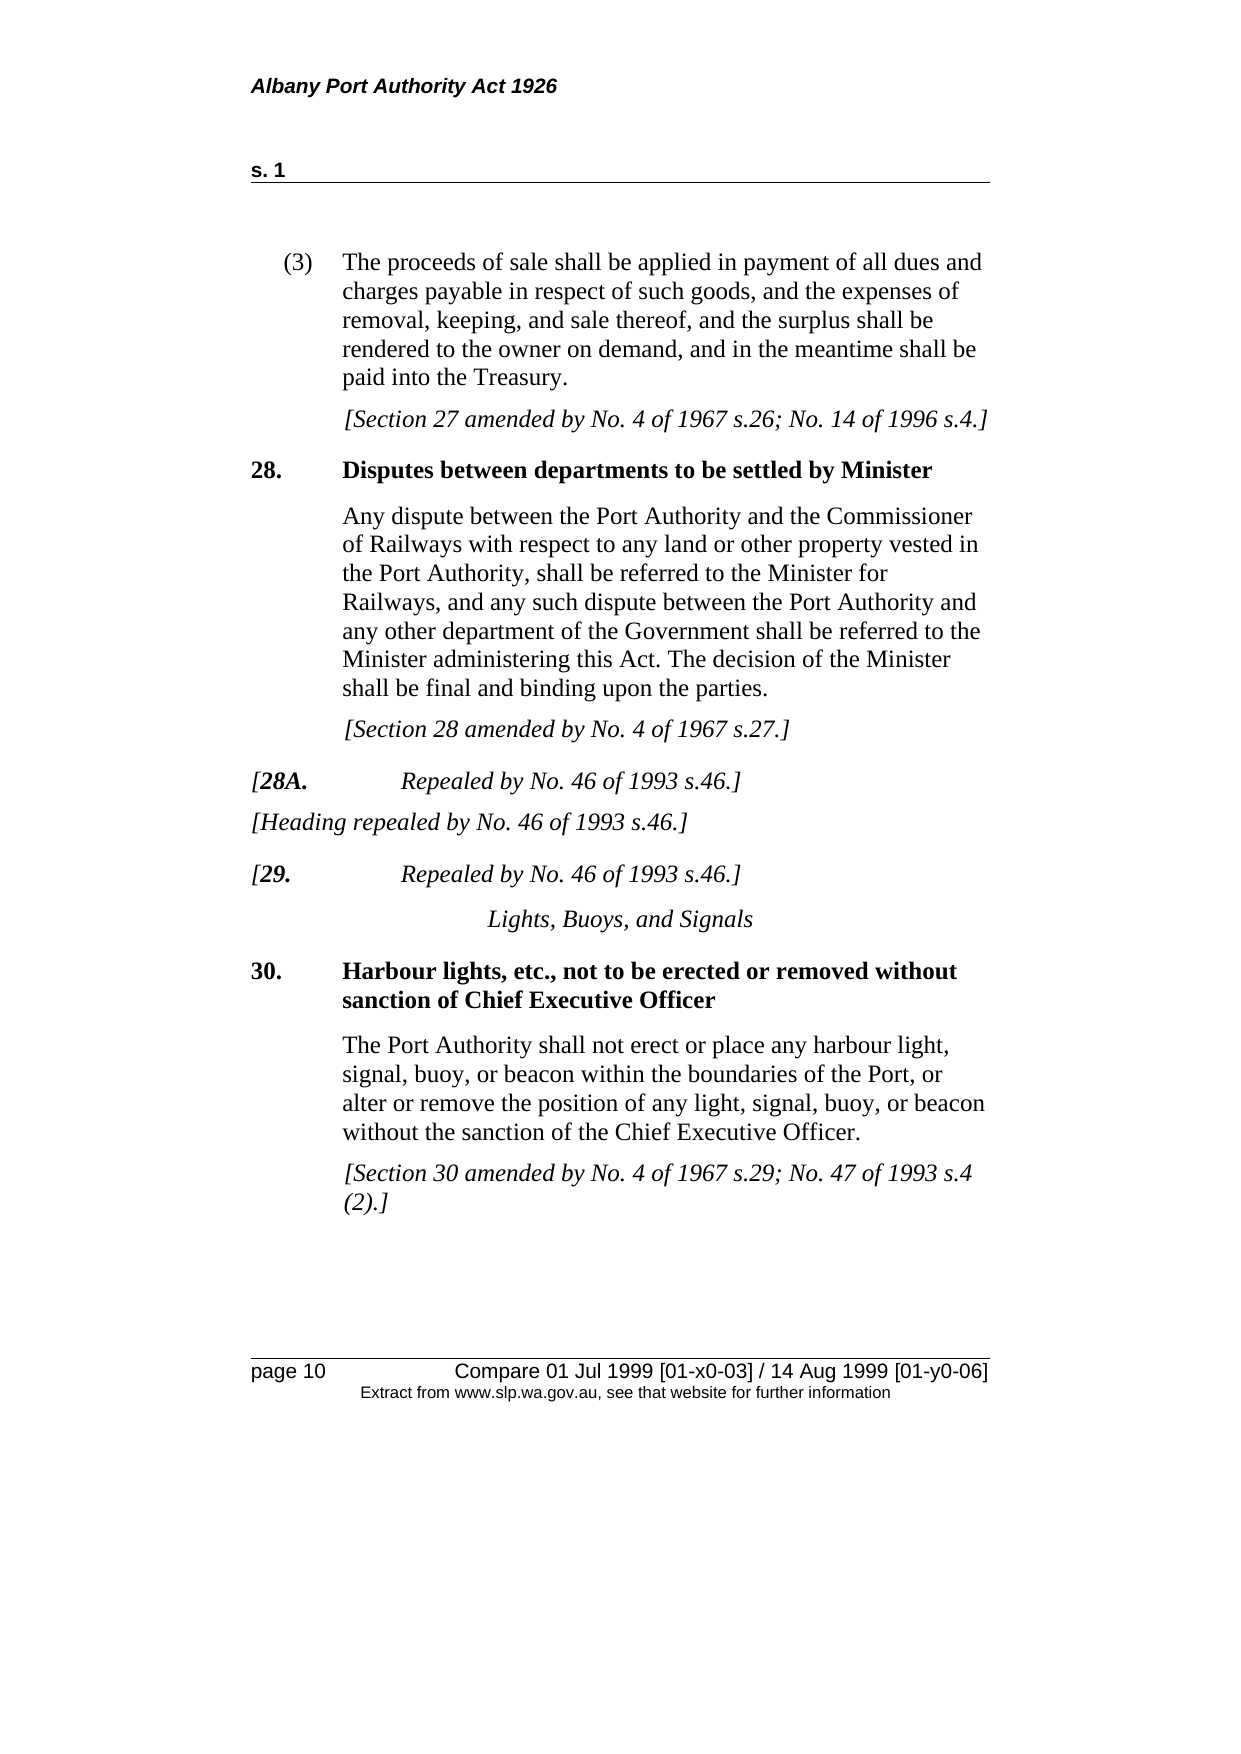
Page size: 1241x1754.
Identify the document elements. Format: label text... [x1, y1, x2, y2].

text The Port Authority shall not erect or place any harbour light, signal, buoy, or beacon within the boundaries of the Port, or alter or remove the position of any light, signal, buoy, or beacon without the sanction of the Chief Executive Officer. [251, 1030, 990, 1145]
text (3) The proceeds of sale shall be applied in payment of all dues and charges payable in respect of such goods, and the expenses of removal, keeping, and sale thereof, and the surplus shall be rendered to the owner on demand, and in the meantime shall be paid into the Treasury. [251, 247, 990, 391]
subtitle Lights, Buoys, and Signals [251, 904, 990, 933]
subtitle 30. Harbour lights, etc., not to be erected or removed without sanction of Chief Executive Officer [251, 956, 990, 1014]
text [Section 28 amended by No. 4 of 1967 s.27.] [251, 714, 990, 743]
text [29. Repealed by No. 46 of 1993 s.46.] [251, 859, 990, 888]
subtitle 28. Disputes between departments to be settled by Minister [251, 455, 990, 484]
text [Section 30 amended by No. 4 of 1967 s.29; No. 47 of 1993 s.4 (2).] [251, 1158, 990, 1215]
text Any dispute between the Port Authority and the Commissioner of Railways with respect to any land or other property vested in the Port Authority, shall be referred to the Minister for Railways, and any such dispute between the Port Authority and any other department of the Government shall be referred to the Minister administering this Act. The decision of the Minister shall be final and binding upon the parties. [251, 501, 990, 702]
text [Section 27 amended by No. 4 of 1967 s.26; No. 14 of 1996 s.4.] [251, 404, 990, 432]
subtitle [Heading repealed by No. 46 of 1993 s.46.] [251, 807, 990, 836]
text [28A. Repealed by No. 46 of 1993 s.46.] [251, 766, 990, 795]
